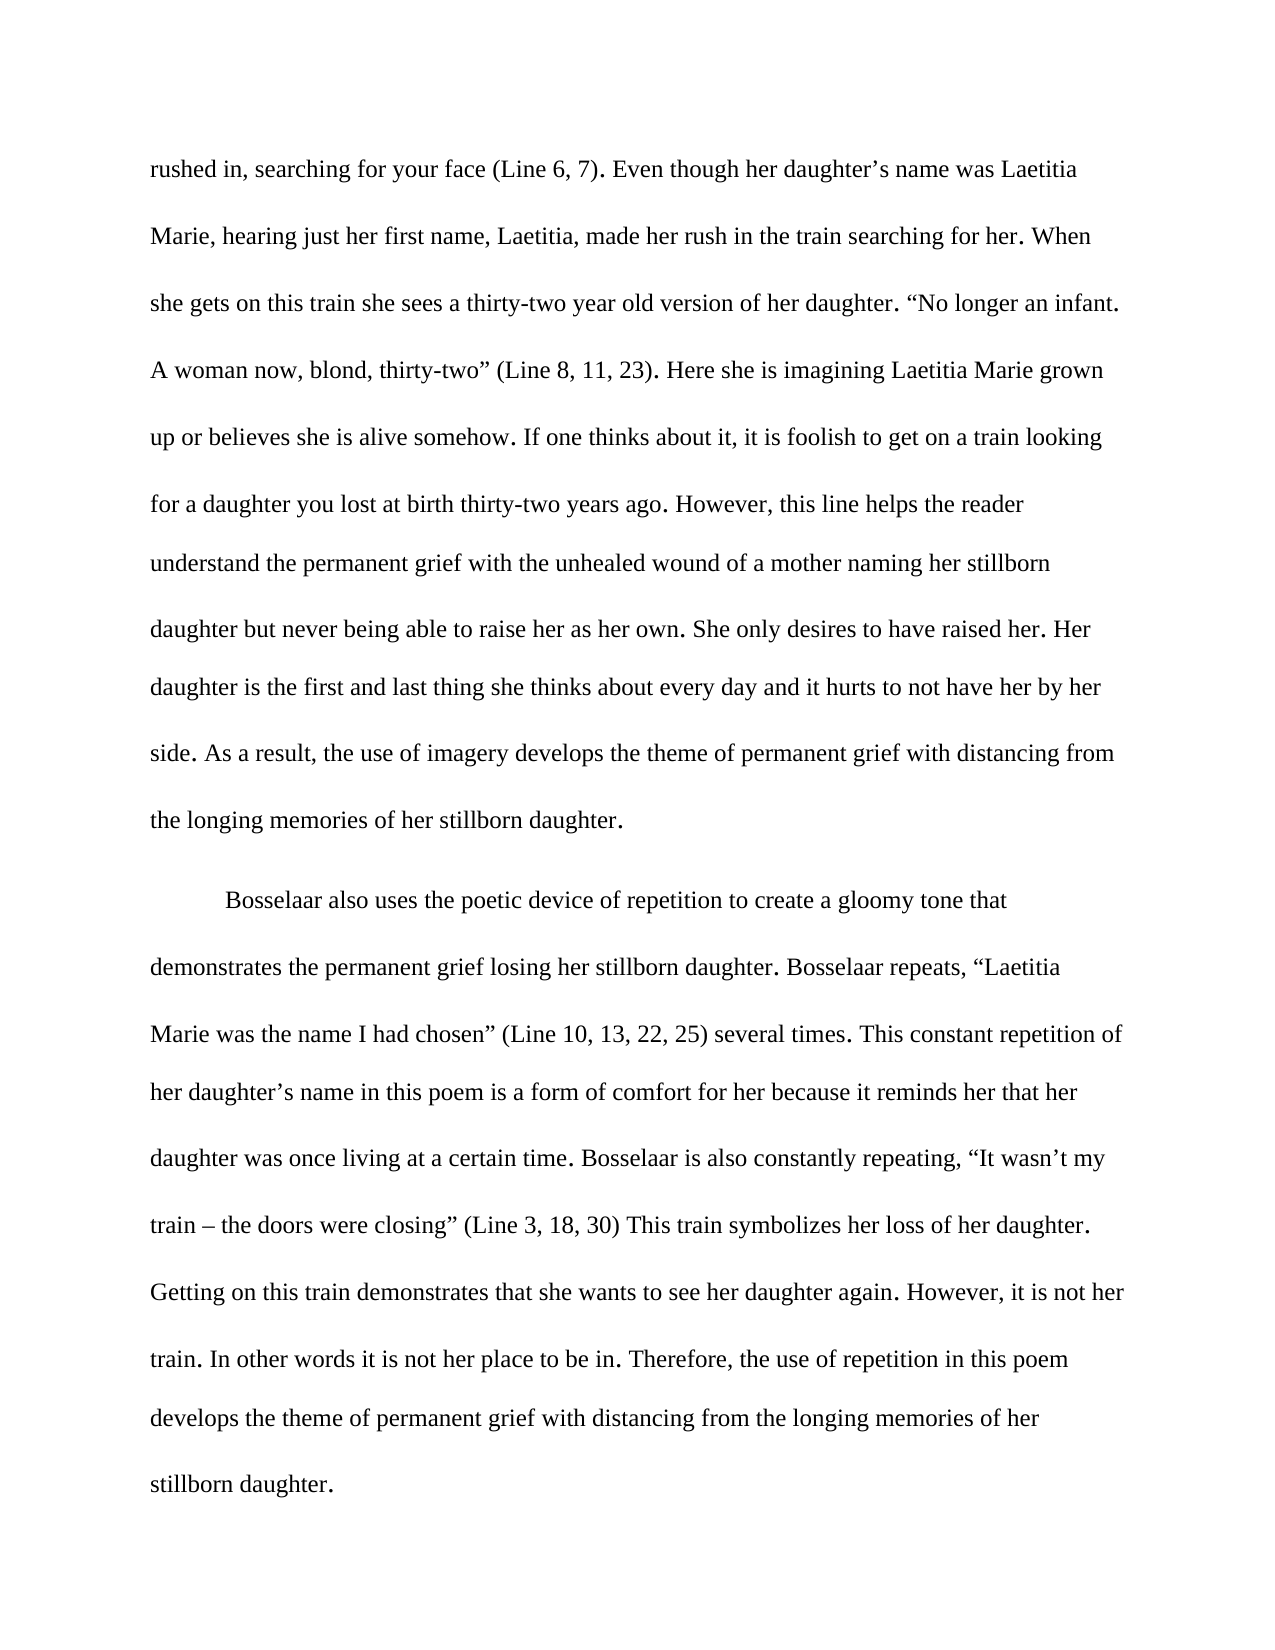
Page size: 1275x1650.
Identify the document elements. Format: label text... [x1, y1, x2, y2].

text Bosselaar also uses the poetic device of repetition to create a gloomy tone that demonstrates the permanent grief losing her stillborn daughter. Bosselaar repeats, “Laetitia Marie was the name I had chosen” (Line 10, 13, 22, 25) several times. This constant repetition of her daughter’s name in this poem is a form of comfort for her because it reminds her that her daughter was once living at a certain time. Bosselaar is also constantly repeating, “It wasn’t my train – the doors were closing” (Line 3, 18, 30) This train symbolizes her loss of her daughter. Getting on this train demonstrates that she wants to see her daughter again. However, it is not her train. In other words it is not her place to be in. Therefore, the use of repetition in this poem develops the theme of permanent grief with distancing from the longing memories of her stillborn daughter. [150, 885, 1125, 1499]
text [150, 150, 1125, 835]
